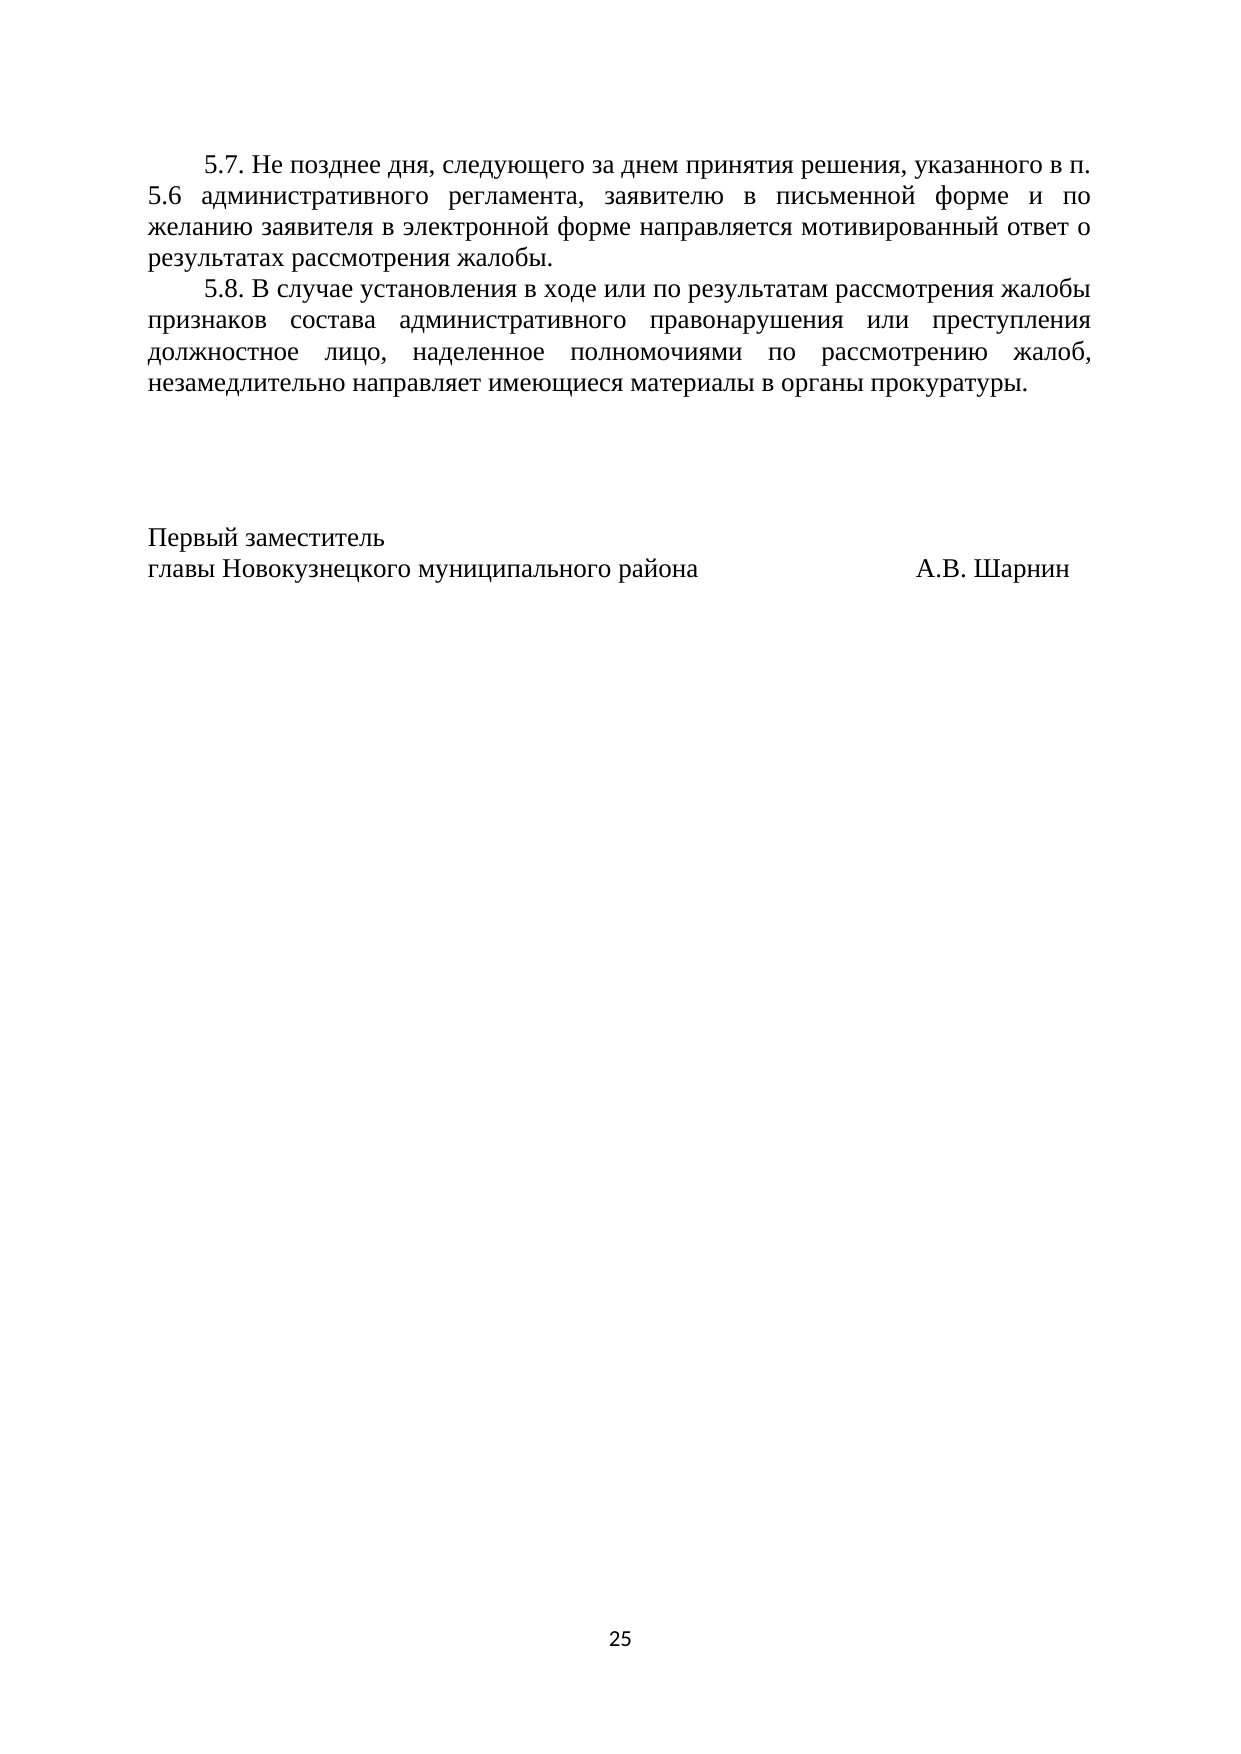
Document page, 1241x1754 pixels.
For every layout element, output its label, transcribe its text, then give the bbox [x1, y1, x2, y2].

text главы Новокузнецкого муниципального района А.В. Шарнин [148, 553, 1092, 584]
text 5.8. В случае установления в ходе или по результатам рассмотрения жалобы признаков состава административного правонарушения или преступления должностное лицо, наделенное полномочиями по рассмотрению жалоб, незамедлительно направляет имеющиеся материалы в органы прокуратуры. [148, 272, 1092, 397]
text Первый заместитель [148, 521, 1092, 553]
text 5.7. Не позднее дня, следующего за днем принятия решения, указанного в п. 5.6 административного регламента, заявителю в письменной форме и по желанию заявителя в электронной форме направляется мотивированный ответ о результатах рассмотрения жалобы. [148, 148, 1092, 272]
